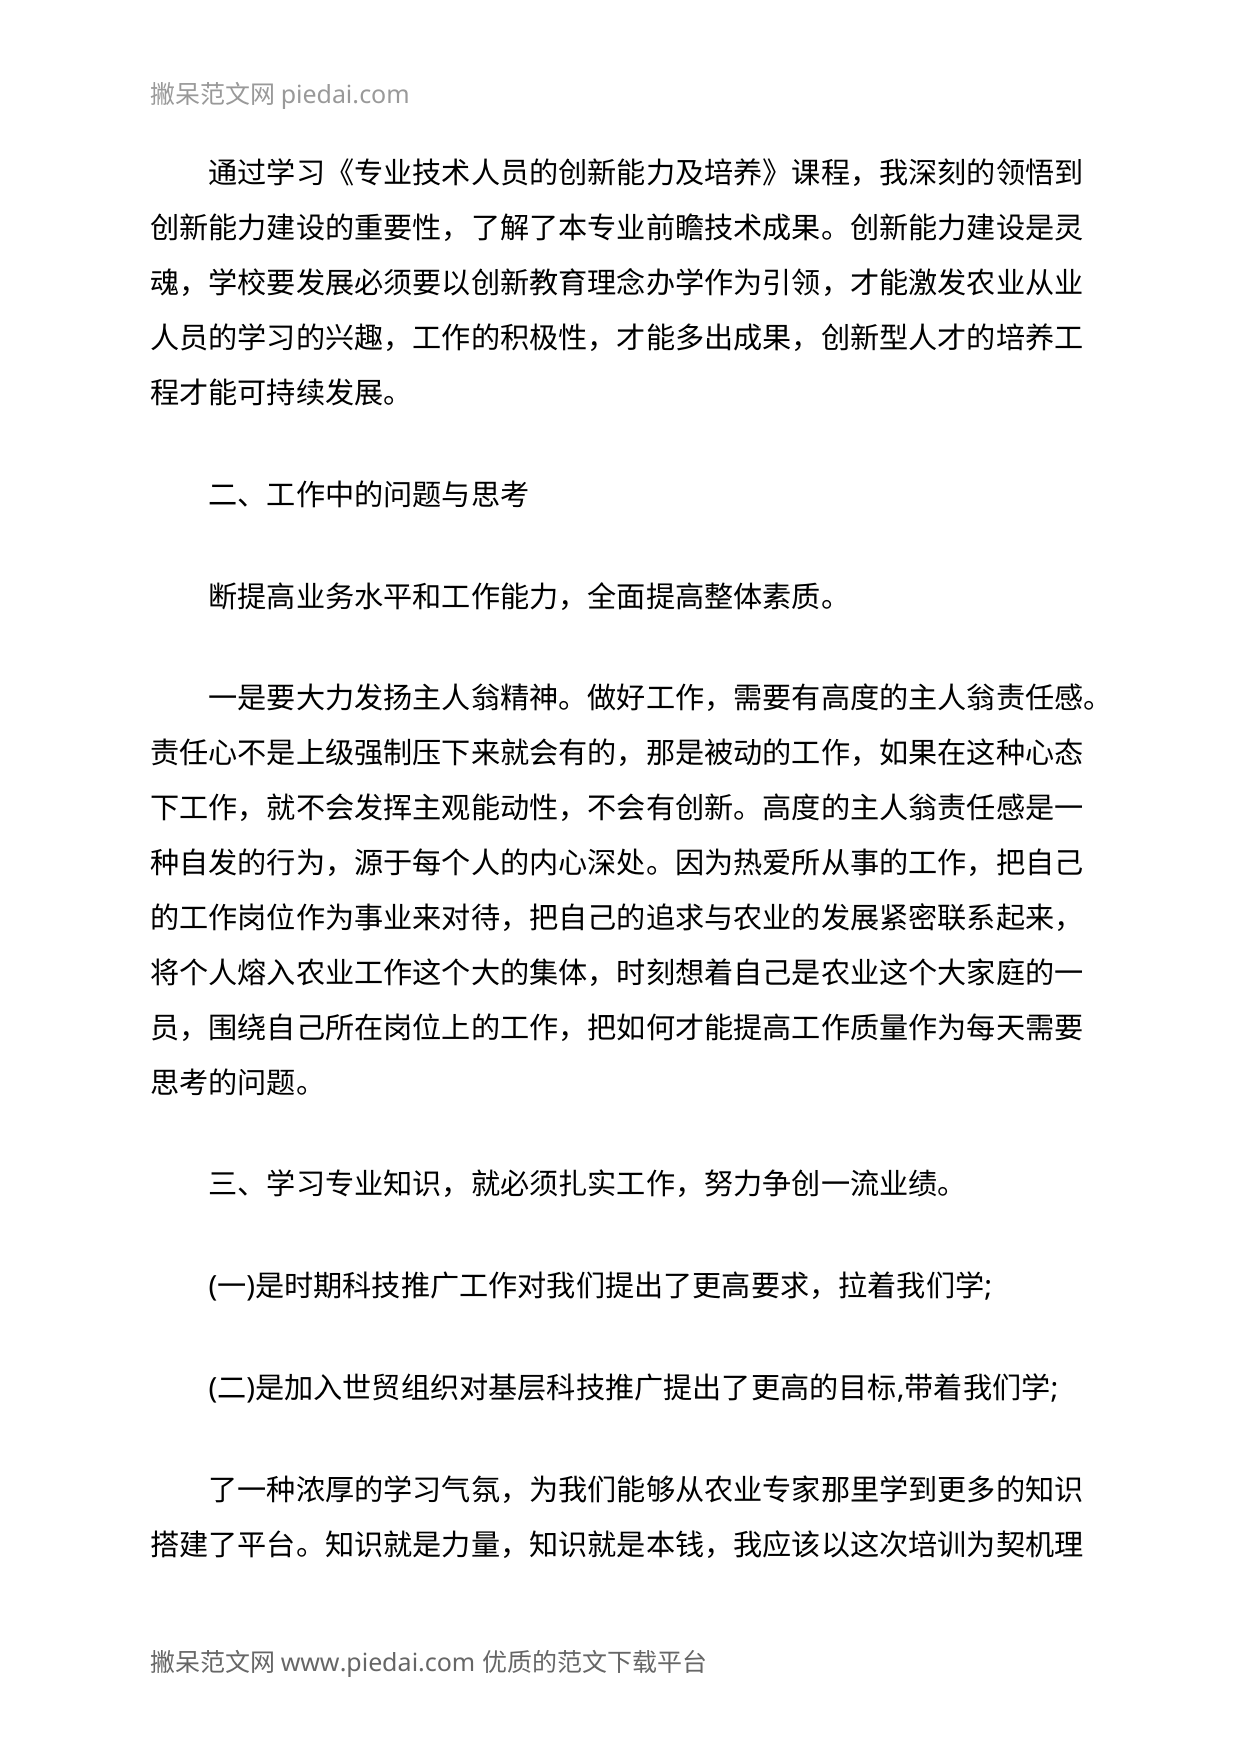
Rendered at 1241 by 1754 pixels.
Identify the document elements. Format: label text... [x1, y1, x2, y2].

text 断提高业务水平和工作能力，全面提高整体素质。 [150, 573, 1090, 615]
text 通过学习《专业技术人员的创新能力及培养》课程，我深刻的领悟到创新能力建设的重要性，了解了本专业前瞻技术成果。创新能力建设是灵魂，学校要发展必须要以创新教育理念办学作为引领，才能激发农业从业人员的学习的兴趣，工作的积极性，才能多出成果，创新型人才的培养工程才能可持续发展。 [150, 150, 1090, 412]
text (一)是时期科技推广工作对我们提出了更高要求，拉着我们学; [150, 1263, 1090, 1305]
text 三、学习专业知识，就必须扎实工作，努力争创一流业绩。 [150, 1161, 1090, 1203]
text 一是要大力发扬主人翁精神。做好工作，需要有高度的主人翁责任感。责任心不是上级强制压下来就会有的，那是被动的工作，如果在这种心态下工作，就不会发挥主观能动性，不会有创新。高度的主人翁责任感是一种自发的行为，源于每个人的内心深处。因为热爱所从事的工作，把自己的工作岗位作为事业来对待，把自己的追求与农业的发展紧密联系起来，将个人熔入农业工作这个大的集体，时刻想着自己是农业这个大家庭的一员，围绕自己所在岗位上的工作，把如何才能提高工作质量作为每天需要思考的问题。 [150, 675, 1090, 1101]
text 二、工作中的问题与思考 [150, 471, 1090, 514]
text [150, 1467, 1090, 1564]
text (二)是加入世贸组织对基层科技推广提出了更高的目标,带着我们学; [150, 1365, 1090, 1407]
